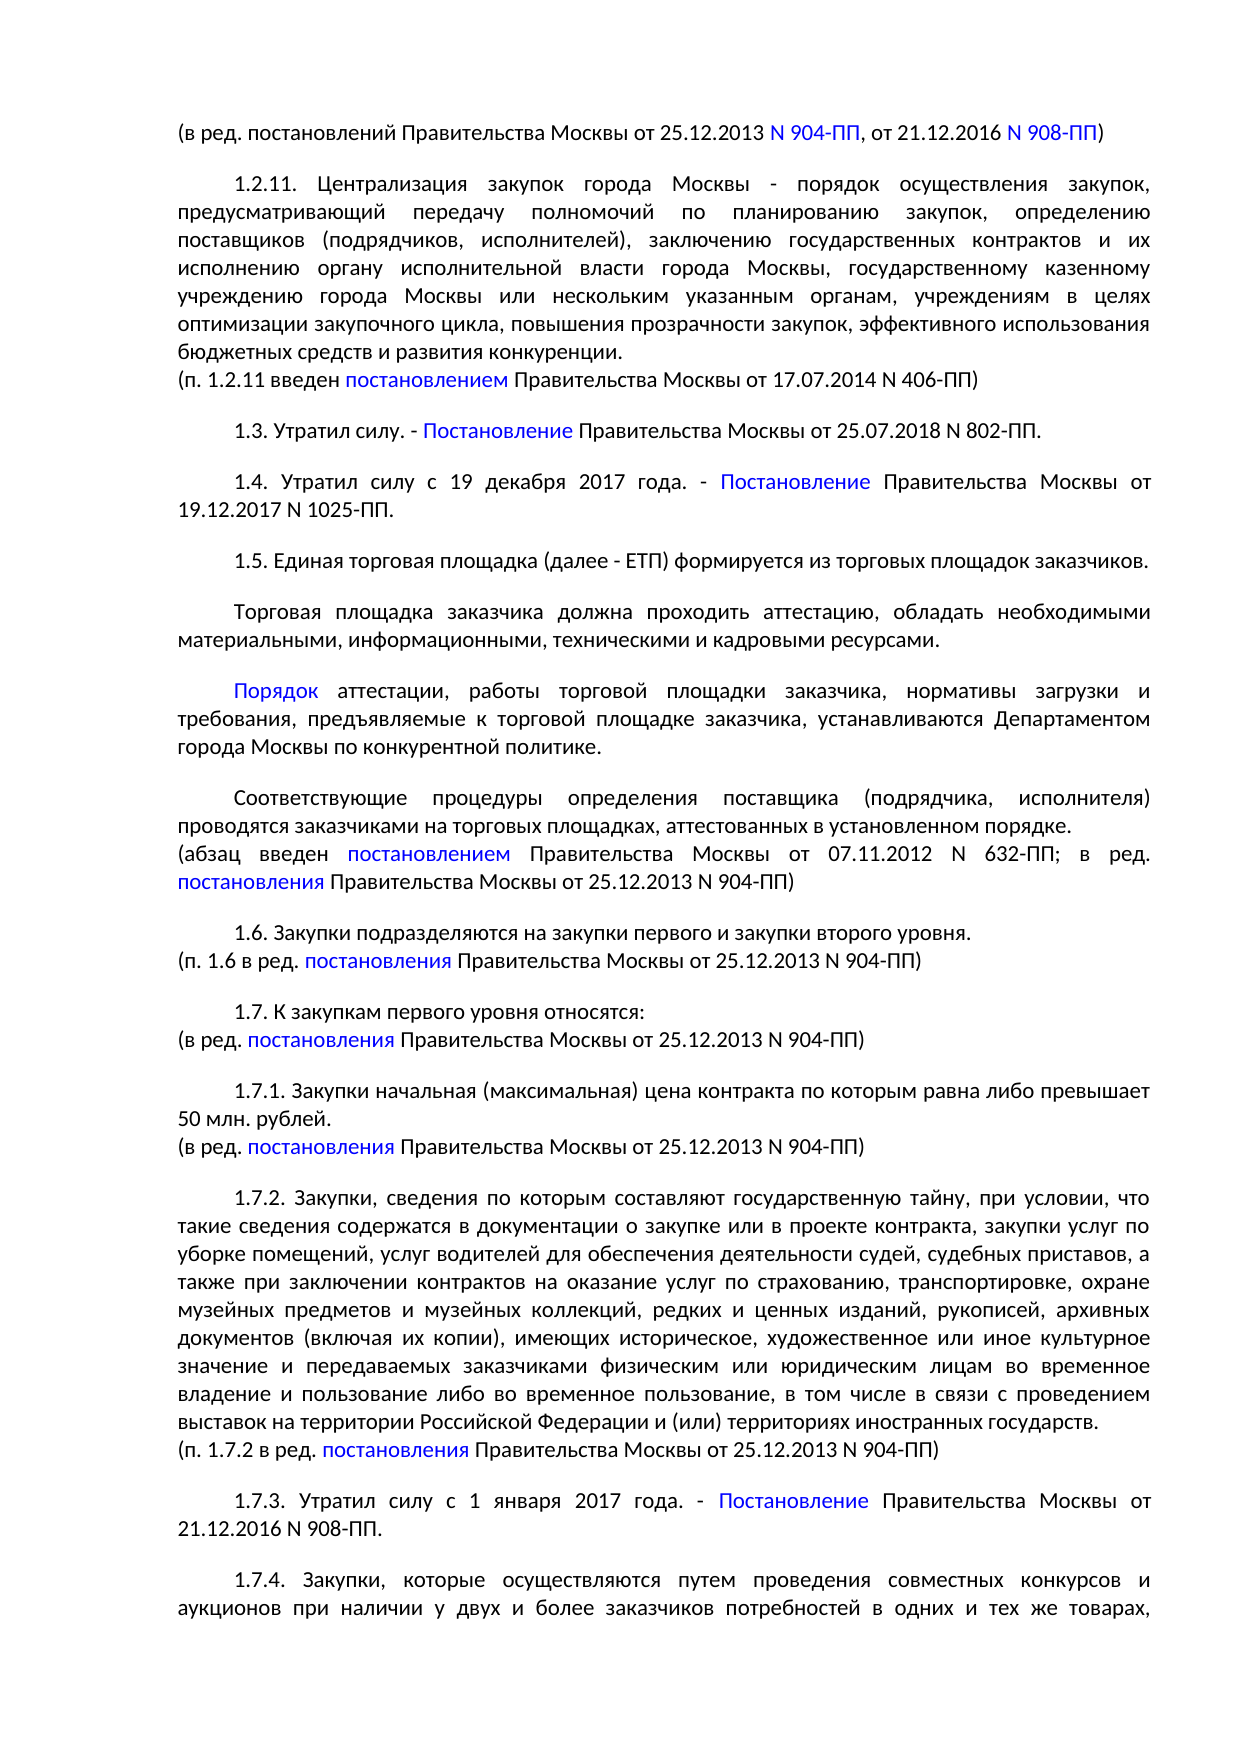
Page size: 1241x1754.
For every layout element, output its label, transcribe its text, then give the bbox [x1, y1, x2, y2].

text 1.4. Утратил силу с 19 декабря 2017 года. - Постановление Правительства Москвы от 19.12.2017 N 1025-ПП. [177, 467, 1152, 523]
text 1.6. Закупки подразделяются на закупки первого и закупки второго уровня. [177, 918, 1152, 946]
text (п. 1.6 в ред. постановления Правительства Москвы от 25.12.2013 N 904-ПП) [177, 946, 1152, 974]
text 1.7.1. Закупки начальная (максимальная) цена контракта по которым равна либо превышает 50 млн. рублей. [177, 1076, 1152, 1132]
text 1.7.2. Закупки, сведения по которым составляют государственную тайну, при условии, что такие сведения содержатся в документации о закупке или в проекте контракта, закупки услуг по уборке помещений, услуг водителей для обеспечения деятельности судей, судебных приставов, а также при заключении контрактов на оказание услуг по страхованию, транспортировке, охране музейных предметов и музейных коллекций, редких и ценных изданий, рукописей, архивных документов (включая их копии), имеющих историческое, художественное или иное культурное значение и передаваемых заказчиками физическим или юридическим лицам во временное владение и пользование либо во временное пользование, в том числе в связи с проведением выставок на территории Российской Федерации и (или) территориях иностранных государств. [177, 1183, 1152, 1435]
text 1.7.3. Утратил силу с 1 января 2017 года. - Постановление Правительства Москвы от 21.12.2016 N 908-ПП. [177, 1486, 1152, 1542]
text (п. 1.2.11 введен постановлением Правительства Москвы от 17.07.2014 N 406-ПП) [177, 365, 1152, 393]
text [177, 1565, 1152, 1621]
text 1.7. К закупкам первого уровня относятся: [177, 997, 1152, 1025]
text (п. 1.7.2 в ред. постановления Правительства Москвы от 25.12.2013 N 904-ПП) [177, 1435, 1152, 1463]
text Соответствующие процедуры определения поставщика (подрядчика, исполнителя) проводятся заказчиками на торговых площадках, аттестованных в установленном порядке. [177, 783, 1152, 839]
text (в ред. постановлений Правительства Москвы от 25.12.2013 N 904-ПП, от 21.12.2016 N 908-ПП) [177, 118, 1152, 146]
text (в ред. постановления Правительства Москвы от 25.12.2013 N 904-ПП) [177, 1132, 1152, 1160]
text 1.5. Единая торговая площадка (далее - ЕТП) формируется из торговых площадок заказчиков. [177, 546, 1152, 574]
text 1.2.11. Централизация закупок города Москвы - порядок осуществления закупок, предусматривающий передачу полномочий по планированию закупок, определению поставщиков (подрядчиков, исполнителей), заключению государственных контрактов и их исполнению органу исполнительной власти города Москвы, государственному казенному учреждению города Москвы или нескольким указанным органам, учреждениям в целях оптимизации закупочного цикла, повышения прозрачности закупок, эффективного использования бюджетных средств и развития конкуренции. [177, 169, 1152, 365]
text (абзац введен постановлением Правительства Москвы от 07.11.2012 N 632-ПП; в ред. постановления Правительства Москвы от 25.12.2013 N 904-ПП) [177, 839, 1152, 895]
text (в ред. постановления Правительства Москвы от 25.12.2013 N 904-ПП) [177, 1025, 1152, 1053]
text 1.3. Утратил силу. - Постановление Правительства Москвы от 25.07.2018 N 802-ПП. [177, 416, 1152, 444]
text Торговая площадка заказчика должна проходить аттестацию, обладать необходимыми материальными, информационными, техническими и кадровыми ресурсами. [177, 597, 1152, 653]
text Порядок аттестации, работы торговой площадки заказчика, нормативы загрузки и требования, предъявляемые к торговой площадке заказчика, устанавливаются Департаментом города Москвы по конкурентной политике. [177, 676, 1152, 760]
